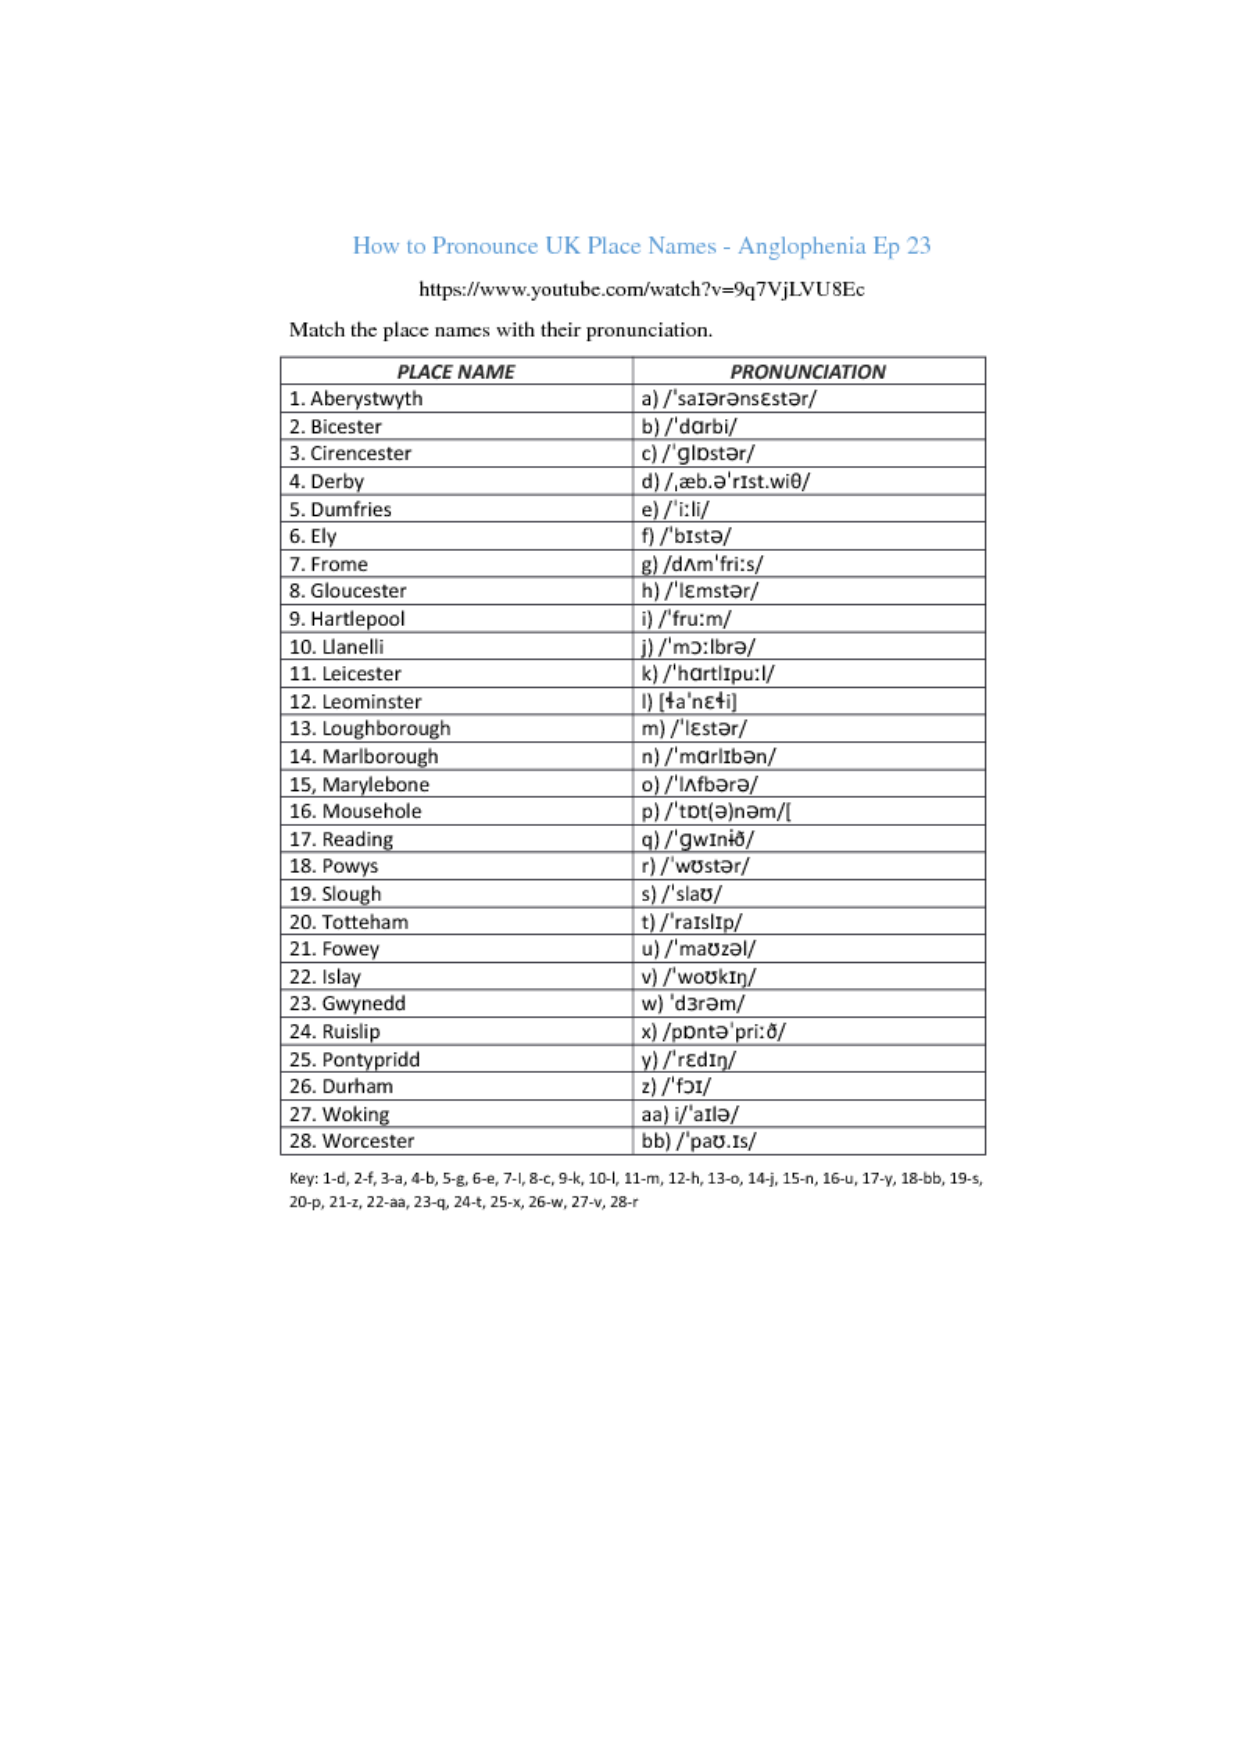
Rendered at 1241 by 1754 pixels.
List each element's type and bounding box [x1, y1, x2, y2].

picture [177, 118, 1107, 1434]
